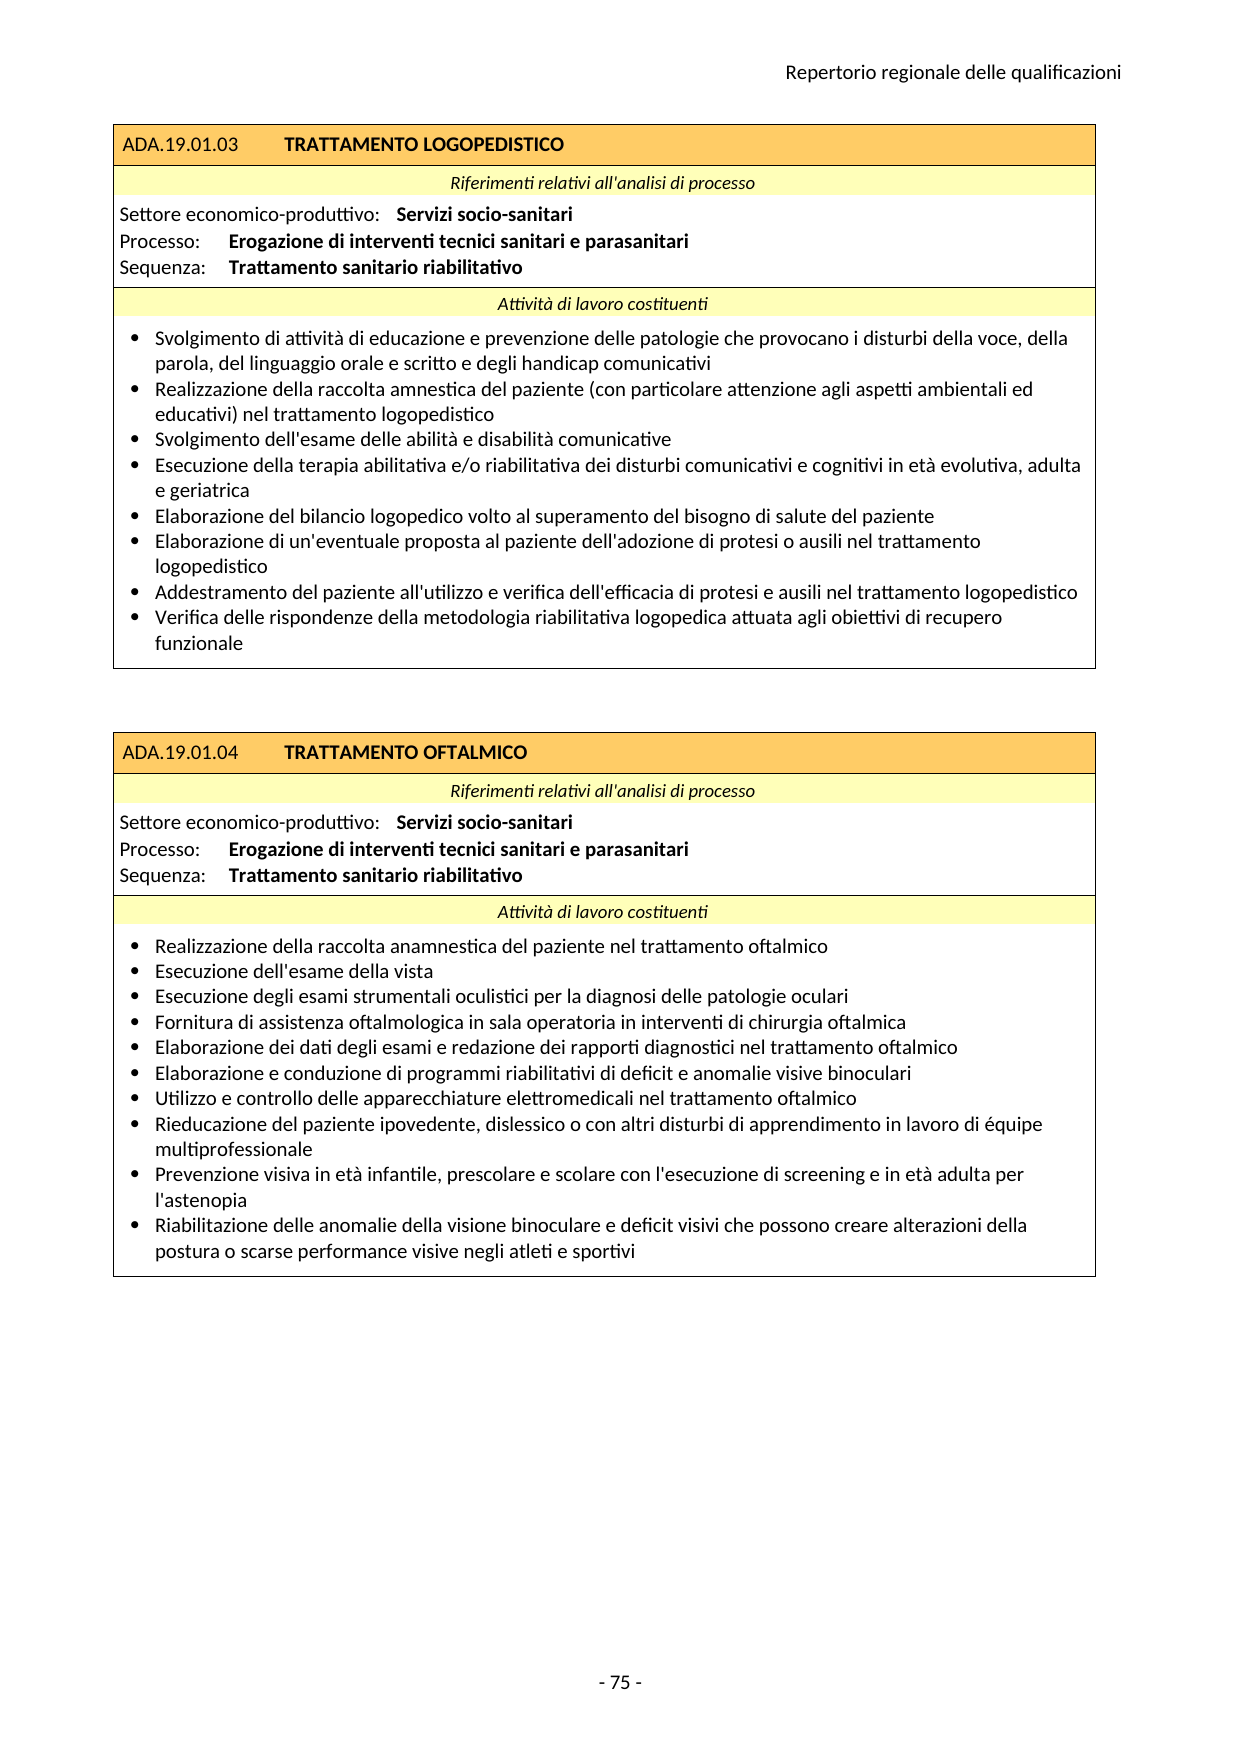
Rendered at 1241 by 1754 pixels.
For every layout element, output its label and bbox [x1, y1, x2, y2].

table_header [107, 726, 1110, 1283]
table_header [107, 118, 1110, 675]
